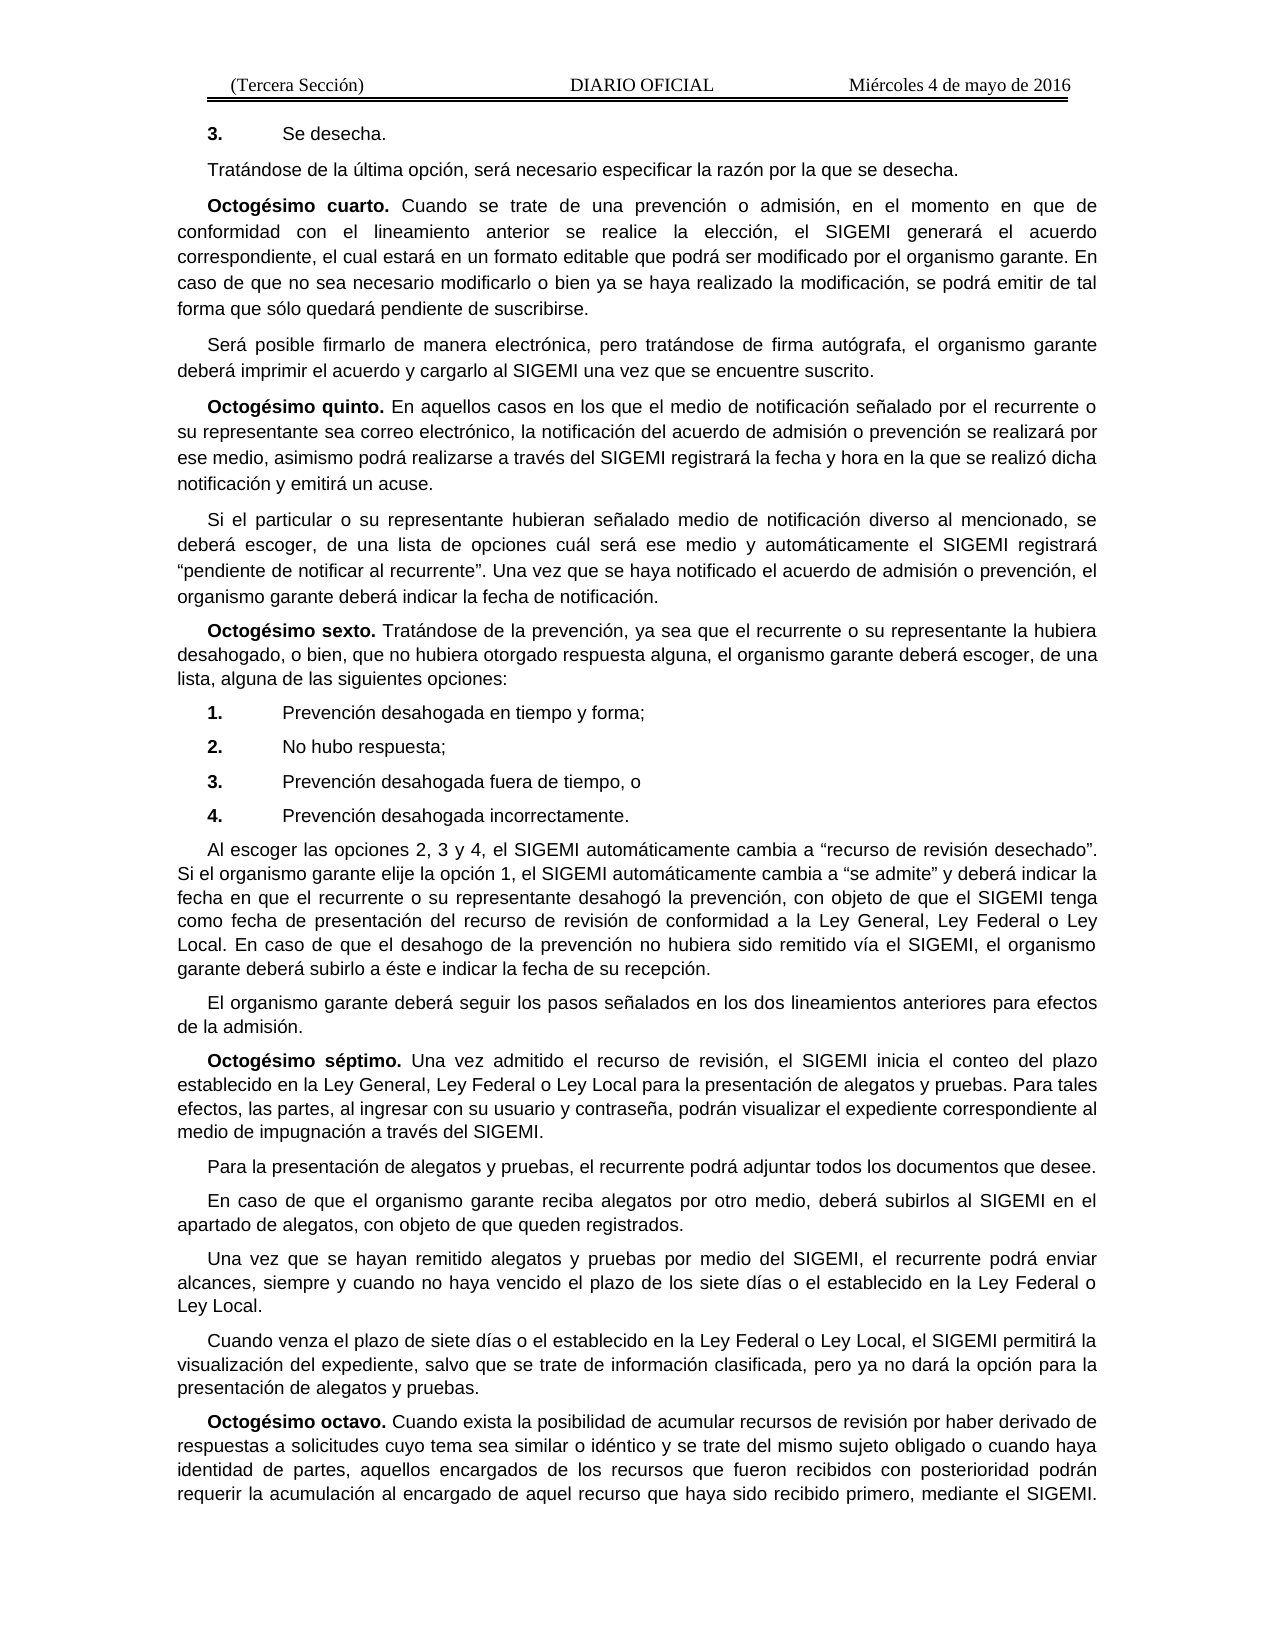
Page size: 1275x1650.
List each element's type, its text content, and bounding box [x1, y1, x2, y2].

text En caso de que el organismo garante reciba alegatos por otro medio, deberá subirlos al SIGEMI en el apartado de alegatos, con objeto de que queden registrados. [177, 1188, 1098, 1236]
text 2. No hubo respuesta; [207, 735, 1098, 758]
text Será posible firmarlo de manera electrónica, pero tratándose de firma autógrafa, el organismo garante deberá imprimir el acuerdo y cargarlo al SIGEMI una vez que se encuentre suscrito. [177, 331, 1098, 382]
text 3. Se desecha. [207, 120, 1098, 146]
text Para la presentación de alegatos y pruebas, el recurrente podrá adjuntar todos los documentos que desee. [177, 1154, 1098, 1178]
text Al escoger las opciones 2, 3 y 4, el SIGEMI automáticamente cambia a “recurso de revisión desechado”. Si el organismo garante elije la opción 1, el SIGEMI automáticamente cambia a “se admite” y deberá indicar la fecha en que el recurrente o su representante desahogó la prevención, con objeto de que el SIGEMI tenga como fecha de presentación del recurso de revisión de conformidad a , Ley Federal o Ley Local. En caso de que el desahogo de la prevención no hubiera sido remitido vía el SIGEMI, el organismo garante deberá subirlo a éste e indicar la fecha de su recepción. [177, 838, 1098, 980]
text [177, 1410, 1098, 1505]
text 1. Prevención desahogada en tiempo y forma; [207, 701, 1098, 724]
text Cuando venza el plazo de siete días o el establecido en o Ley Local, el SIGEMI permitirá la visualización del expediente, salvo que se trate de información clasificada, pero ya no dará la opción para la presentación de alegatos y pruebas. [177, 1328, 1098, 1399]
text Octogésimo séptimo. Una vez admitido el recurso de revisión, el SIGEMI inicia el conteo del plazo establecido en , Ley Federal o Ley Local para la presentación de alegatos y pruebas. Para tales efectos, las partes, al ingresar con su usuario y contraseña, podrán visualizar el expediente correspondiente al medio de impugnación a través del SIGEMI. [177, 1049, 1098, 1144]
text Una vez que se hayan remitido alegatos y pruebas por medio del SIGEMI, el recurrente podrá enviar alcances, siempre y cuando no haya vencido el plazo de los siete días o el establecido en o Ley Local. [177, 1246, 1098, 1318]
text 4. Prevención desahogada incorrectamente. [207, 803, 1098, 827]
text El organismo garante deberá seguir los pasos señalados en los dos lineamientos anteriores para efectos de la admisión. [177, 991, 1098, 1038]
text Si el particular o su representante hubieran señalado medio de notificación diverso al mencionado, se deberá escoger, de una lista de opciones cuál será ese medio y automáticamente el SIGEMI registrará “pendiente de notificar al recurrente”. Una vez que se haya notificado el acuerdo de admisión o prevención, el organismo garante deberá indicar la fecha de notificación. [177, 506, 1098, 608]
text Octogésimo cuarto. Cuando se trate de una prevención o admisión, en el momento en que de conformidad con el lineamiento anterior se realice la elección, el SIGEMI generará el acuerdo correspondiente, el cual estará en un formato editable que podrá ser modificado por el organismo garante. En caso de que no sea necesario modificarlo o bien ya se haya realizado la modificación, se podrá emitir de tal forma que sólo quedará pendiente de suscribirse. [177, 192, 1098, 320]
text Tratándose de la última opción, será necesario especificar la razón por la que se desecha. [177, 156, 1098, 182]
text Octogésimo sexto. Tratándose de la prevención, ya sea que el recurrente o su representante la hubiera desahogado, o bien, que no hubiera otorgado respuesta alguna, el organismo garante deberá escoger, de una lista, alguna de las siguientes opciones: [177, 619, 1098, 690]
text Octogésimo quinto. En aquellos casos en los que el medio de notificación señalado por el recurrente o su representante sea correo electrónico, la notificación del acuerdo de admisión o prevención se realizará por ese medio, asimismo podrá realizarse a través del SIGEMI registrará la fecha y hora en la que se realizó dicha notificación y emitirá un acuse. [177, 393, 1098, 495]
text 3. Prevención desahogada fuera de tiempo, o [207, 769, 1098, 793]
